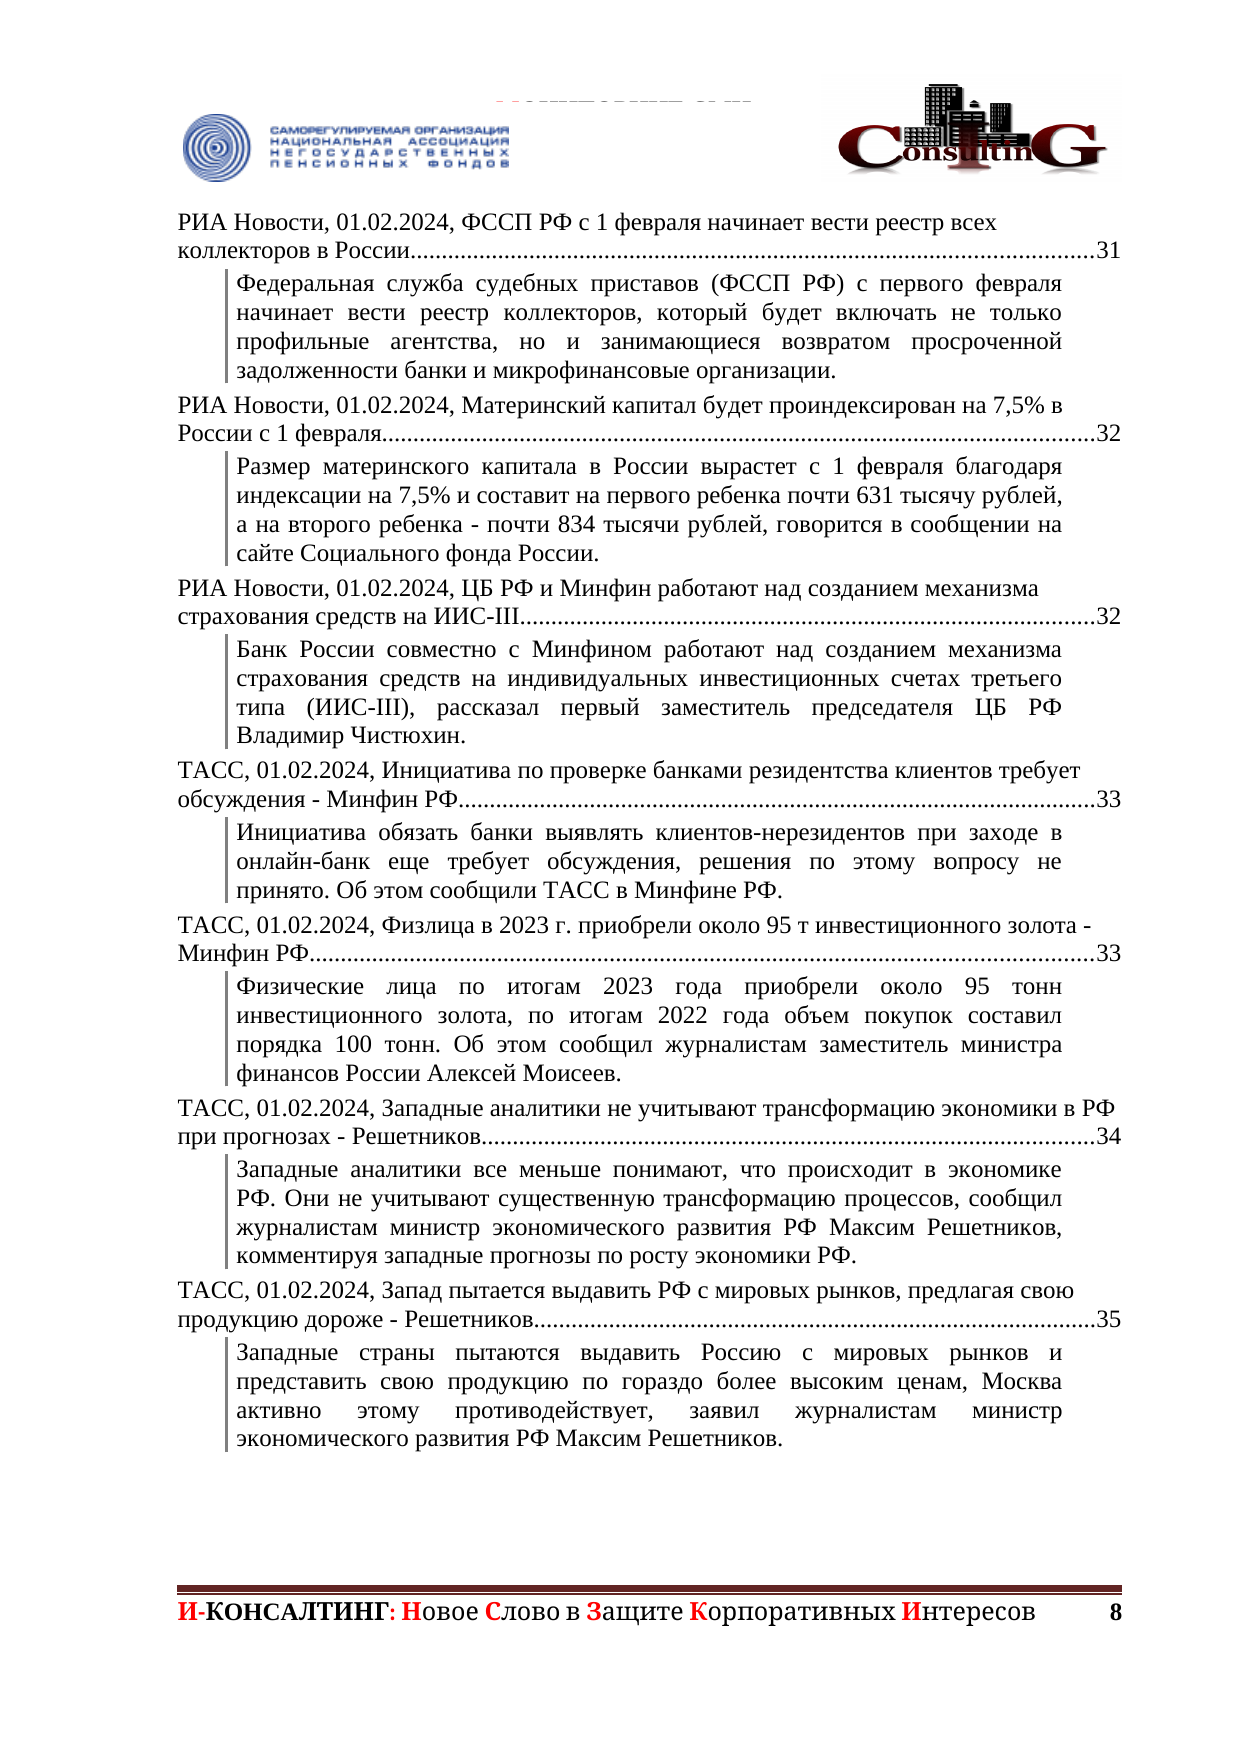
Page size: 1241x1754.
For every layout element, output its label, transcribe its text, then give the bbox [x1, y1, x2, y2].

text Размер материнского капитала в России вырастет с 1 февраля благодаря индексации на 7,5% и составит на первого ребенка почти 631 тысячу рублей, а на второго ребенка - почти 834 тысячи рублей, говорится в сообщении на сайте Социального фонда России. 32 [228, 451, 1063, 566]
text РИА Новости, 01.02.2024, Материнский капитал будет проиндексирован на 7,5% в России с 1 февраля 32 [177, 390, 1122, 447]
text Физические лица по итогам 2023 года приобрели около 95 тонн инвестиционного золота, по итогам 2022 года объем покупок составил порядка 100 тонн. Об этом сообщил журналистам заместитель министра финансов России Алексей Моисеев. 33 [228, 971, 1063, 1086]
text Западные страны пытаются выдавить Россию с мировых рынков и представить свою продукцию по гораздо более высоким ценам, Москва активно этому противодействует, заявил журналистам министр экономического развития РФ Максим Решетников. 35 [228, 1337, 1063, 1452]
text РИА Новости, 01.02.2024, ФССП РФ с 1 февраля начинает вести реестр всех коллекторов в России 31 [177, 207, 1122, 264]
picture [821, 73, 1122, 182]
picture [183, 114, 509, 182]
text ТАСС, 01.02.2024, Западные аналитики не учитывают трансформацию экономики в РФ при прогнозах - Решетников 34 [177, 1093, 1122, 1150]
text Инициатива обязать банки выявлять клиентов-нерезидентов при заходе в онлайн-банк еще требует обсуждения, решения по этому вопросу не принято. Об этом сообщили ТАСС в Минфине РФ. 33 [228, 817, 1063, 903]
text ТАСС, 01.02.2024, Запад пытается выдавить РФ с мировых рынков, предлагая свою продукцию дороже - Решетников 35 [177, 1276, 1122, 1333]
text ТАСС, 01.02.2024, Инициатива по проверке банками резидентства клиентов требует обсуждения - Минфин РФ 33 [177, 756, 1122, 813]
text Банк России совместно с Минфином работают над созданием механизма страхования средств на индивидуальных инвестиционных счетах третьего типа (ИИС-III), рассказал первый заместитель председателя ЦБ РФ Владимир Чистюхин. 32 [228, 634, 1063, 749]
text ТАСС, 01.02.2024, Физлица в 2023 г. приобрели около 95 т инвестиционного золота - Минфин РФ 33 [177, 910, 1122, 967]
text Западные аналитики все меньше понимают, что происходит в экономике РФ. Они не учитывают существенную трансформацию процессов, сообщил журналистам министр экономического развития РФ Максим Решетников, комментируя западные прогнозы по росту экономики РФ. 34 [228, 1154, 1063, 1269]
text Федеральная служба судебных приставов (ФССП РФ) с первого февраля начинает вести реестр коллекторов, который будет включать не только профильные агентства, но и занимающиеся возвратом просроченной задолженности банки и микрофинансовые организации. 31 [225, 268, 1063, 383]
text РИА Новости, 01.02.2024, ЦБ РФ и Минфин работают над созданием механизма страхования средств на ИИС-III 32 [177, 573, 1122, 630]
